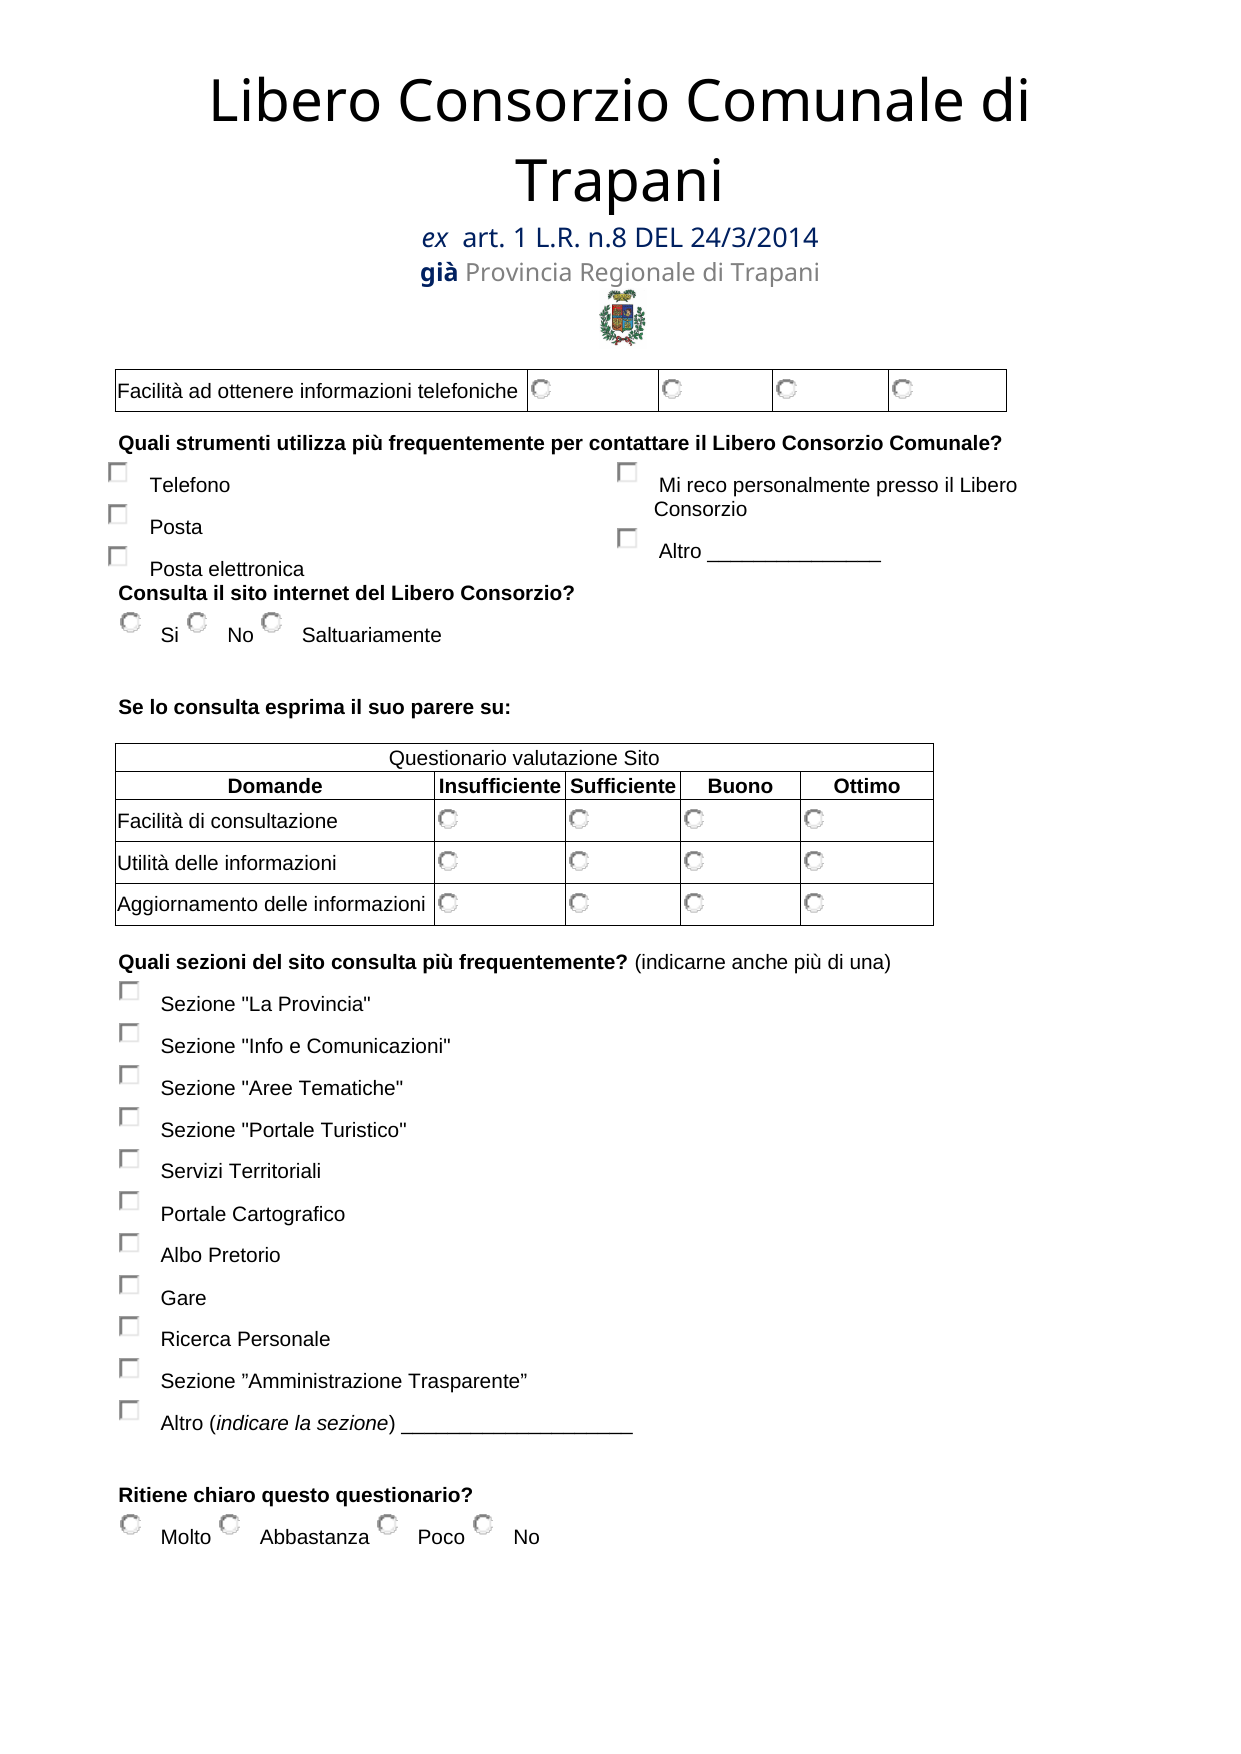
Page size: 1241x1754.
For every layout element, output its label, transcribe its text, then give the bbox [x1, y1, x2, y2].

table_cell [681, 800, 800, 841]
table_cell [528, 370, 658, 411]
text Quali sezioni del sito consulta più frequentemente? (indicarne anche più di una) [118, 949, 1122, 973]
table_header Questionario valutazione Sito [116, 744, 933, 771]
table_cell [801, 800, 933, 841]
text Ritiene chiaro questo questionario? [118, 1483, 1122, 1507]
table_cell [681, 842, 800, 883]
table_cell Domande [116, 772, 434, 799]
table_cell [435, 842, 565, 883]
table_cell Aggiornamento delle informazioni [116, 884, 434, 924]
text Si No Saltuariamente [118, 605, 1122, 647]
text Altro (indicare la sezione) ____________________ [118, 1393, 1122, 1435]
table_cell Facilità di consultazione [116, 800, 434, 841]
table_cell [435, 800, 565, 841]
table_cell Ottimo [801, 772, 933, 799]
table_cell Buono [681, 772, 800, 799]
text Quali strumenti utilizza più frequentemente per contattare il Libero Consorzio Comunale? [118, 431, 1122, 455]
table_cell Facilità ad ottenere informazioni telefoniche [116, 370, 527, 411]
table_cell [566, 800, 680, 841]
table_cell [773, 370, 888, 411]
table_header Mi reco personalmente presso il Libero Consorzio Altro _______________ [605, 455, 1114, 581]
table_cell [566, 842, 680, 883]
table_cell [889, 370, 1006, 411]
table_header Telefono Posta Posta elettronica [96, 455, 605, 581]
table_cell Insufficiente [435, 772, 565, 799]
table_cell [659, 370, 772, 411]
table_cell Sufficiente [566, 772, 680, 799]
text Se lo consulta esprima il suo parere su: [118, 695, 1122, 719]
text Sezione "La Provincia" Sezione "Info e Comunicazioni" Sezione "Aree Tematiche" Sezione "Portale Turistico" Servizi Territoriali Portale Cartografico Albo Pretorio Gare Ricerca Personale Sezione ”Amministrazione Trasparente” [118, 973, 1122, 1393]
table_cell [435, 884, 565, 924]
text Molto Abbastanza Poco No [118, 1507, 1122, 1549]
table_cell [566, 884, 680, 924]
table_cell [801, 842, 933, 883]
picture [599, 288, 647, 349]
text Consulta il sito internet del Libero Consorzio? [118, 581, 1122, 605]
table_cell Utilità delle informazioni [116, 842, 434, 883]
table_cell [681, 884, 800, 924]
table_cell [801, 884, 933, 924]
